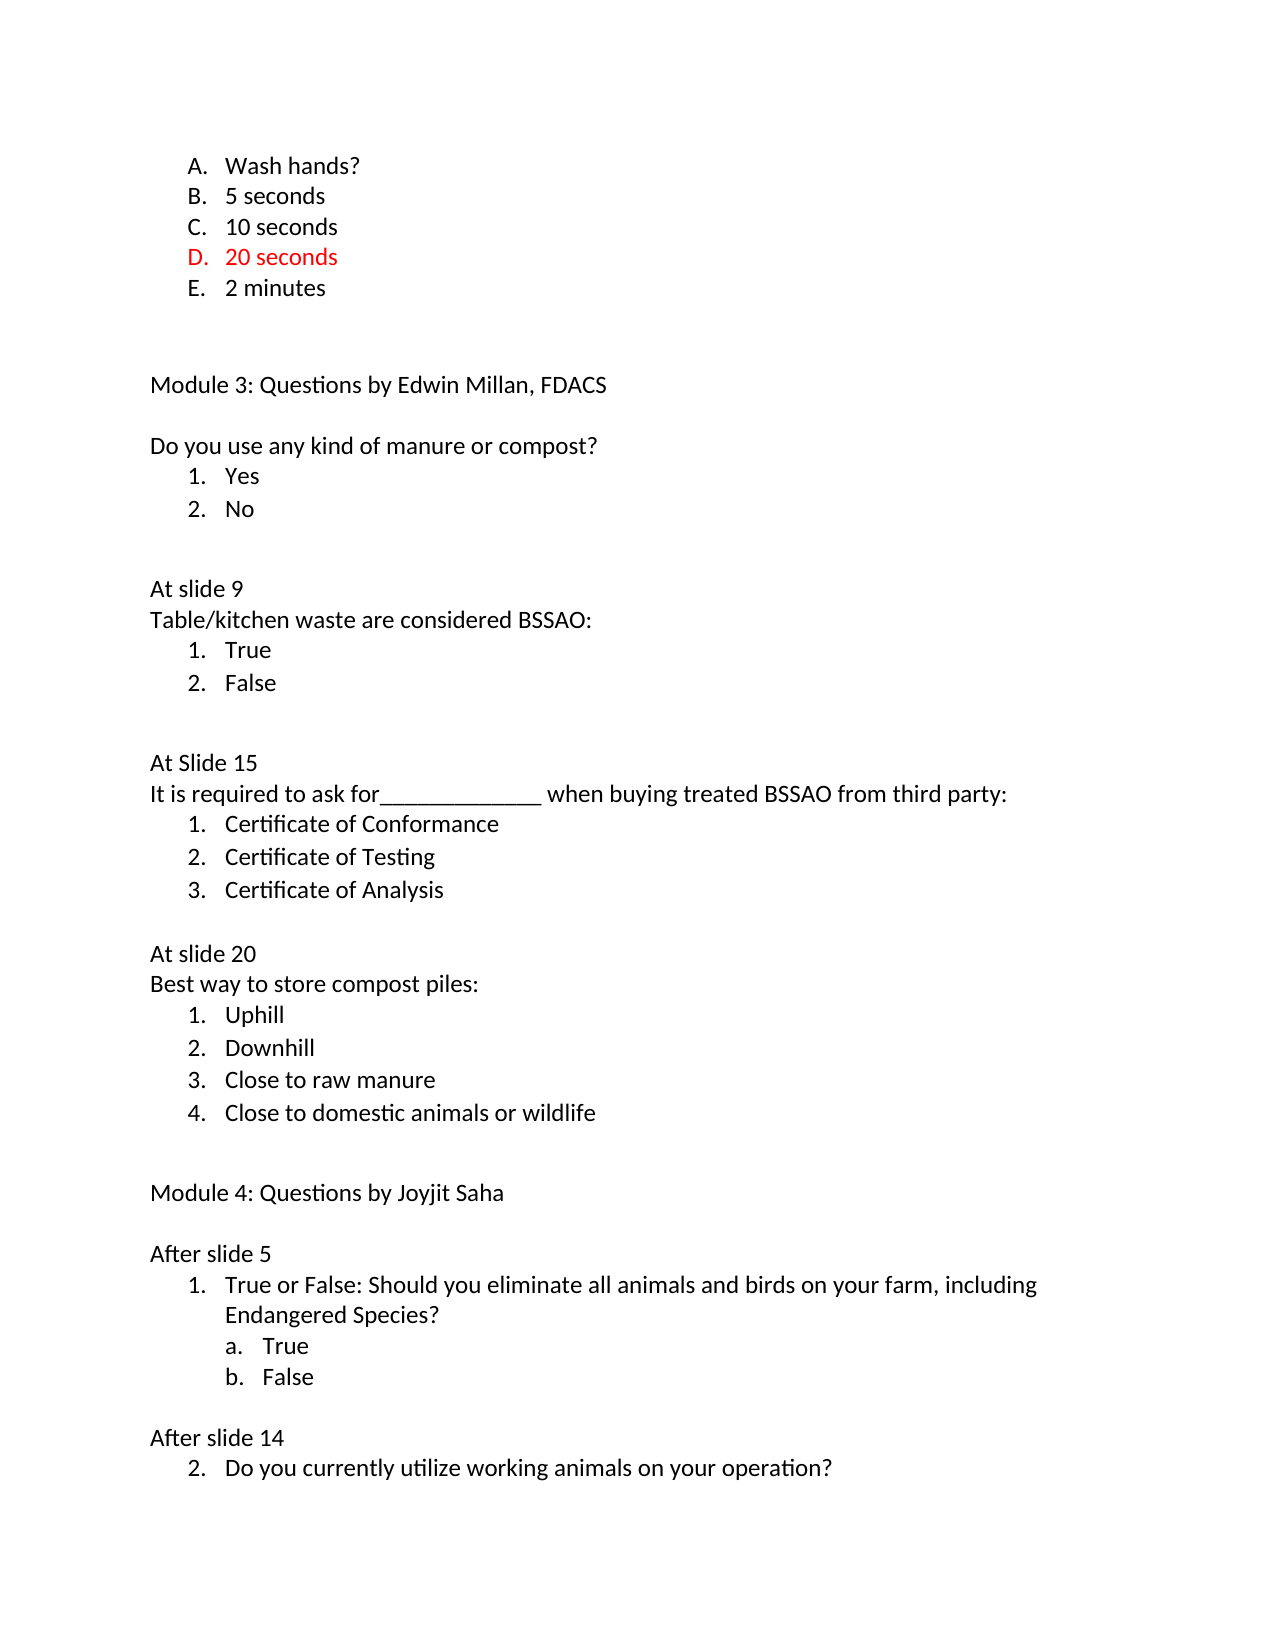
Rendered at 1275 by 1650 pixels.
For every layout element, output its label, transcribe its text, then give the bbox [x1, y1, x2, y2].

list False [187, 667, 1125, 698]
list Yes [187, 460, 1125, 491]
text After slide 14 [150, 1422, 1125, 1452]
list Do you currently utilize working animals on your operation? [187, 1452, 1125, 1483]
list Certificate of Analysis [187, 874, 1125, 905]
text Table/kitchen waste are considered BSSAO: [150, 604, 1125, 634]
list 20 seconds [187, 242, 1125, 272]
text At Slide 15 [150, 747, 1125, 778]
text Best way to store compost piles: [150, 968, 1125, 999]
list Downhill [187, 1032, 1125, 1062]
text Module 4: Questions by Joyjit Saha [150, 1178, 1125, 1208]
list Close to domestic animals or wildlife [187, 1097, 1125, 1128]
list Certificate of Testing [187, 841, 1125, 872]
text It is required to ask for_____________ when buying treated BSSAO from third party: [150, 778, 1125, 808]
list Close to raw manure [187, 1064, 1125, 1095]
list True or False: Should you eliminate all animals and birds on your farm, including Endangered Species? [187, 1269, 1125, 1330]
text At slide 9 [150, 573, 1125, 604]
list True [225, 1330, 1125, 1361]
text At slide 20 [150, 938, 1125, 968]
list Certificate of Conformance [187, 808, 1125, 839]
list 2 minutes [187, 272, 1125, 303]
text After slide 5 [150, 1239, 1125, 1269]
list Wash hands? [187, 150, 1125, 181]
list No [187, 493, 1125, 524]
list Uphill [187, 999, 1125, 1029]
text Module 3: Questions by Edwin Millan, FDACS [150, 369, 1125, 399]
list 5 seconds [187, 181, 1125, 211]
list True [187, 634, 1125, 665]
list 10 seconds [187, 211, 1125, 242]
list False [225, 1361, 1125, 1391]
text Do you use any kind of manure or compost? [150, 430, 1125, 460]
